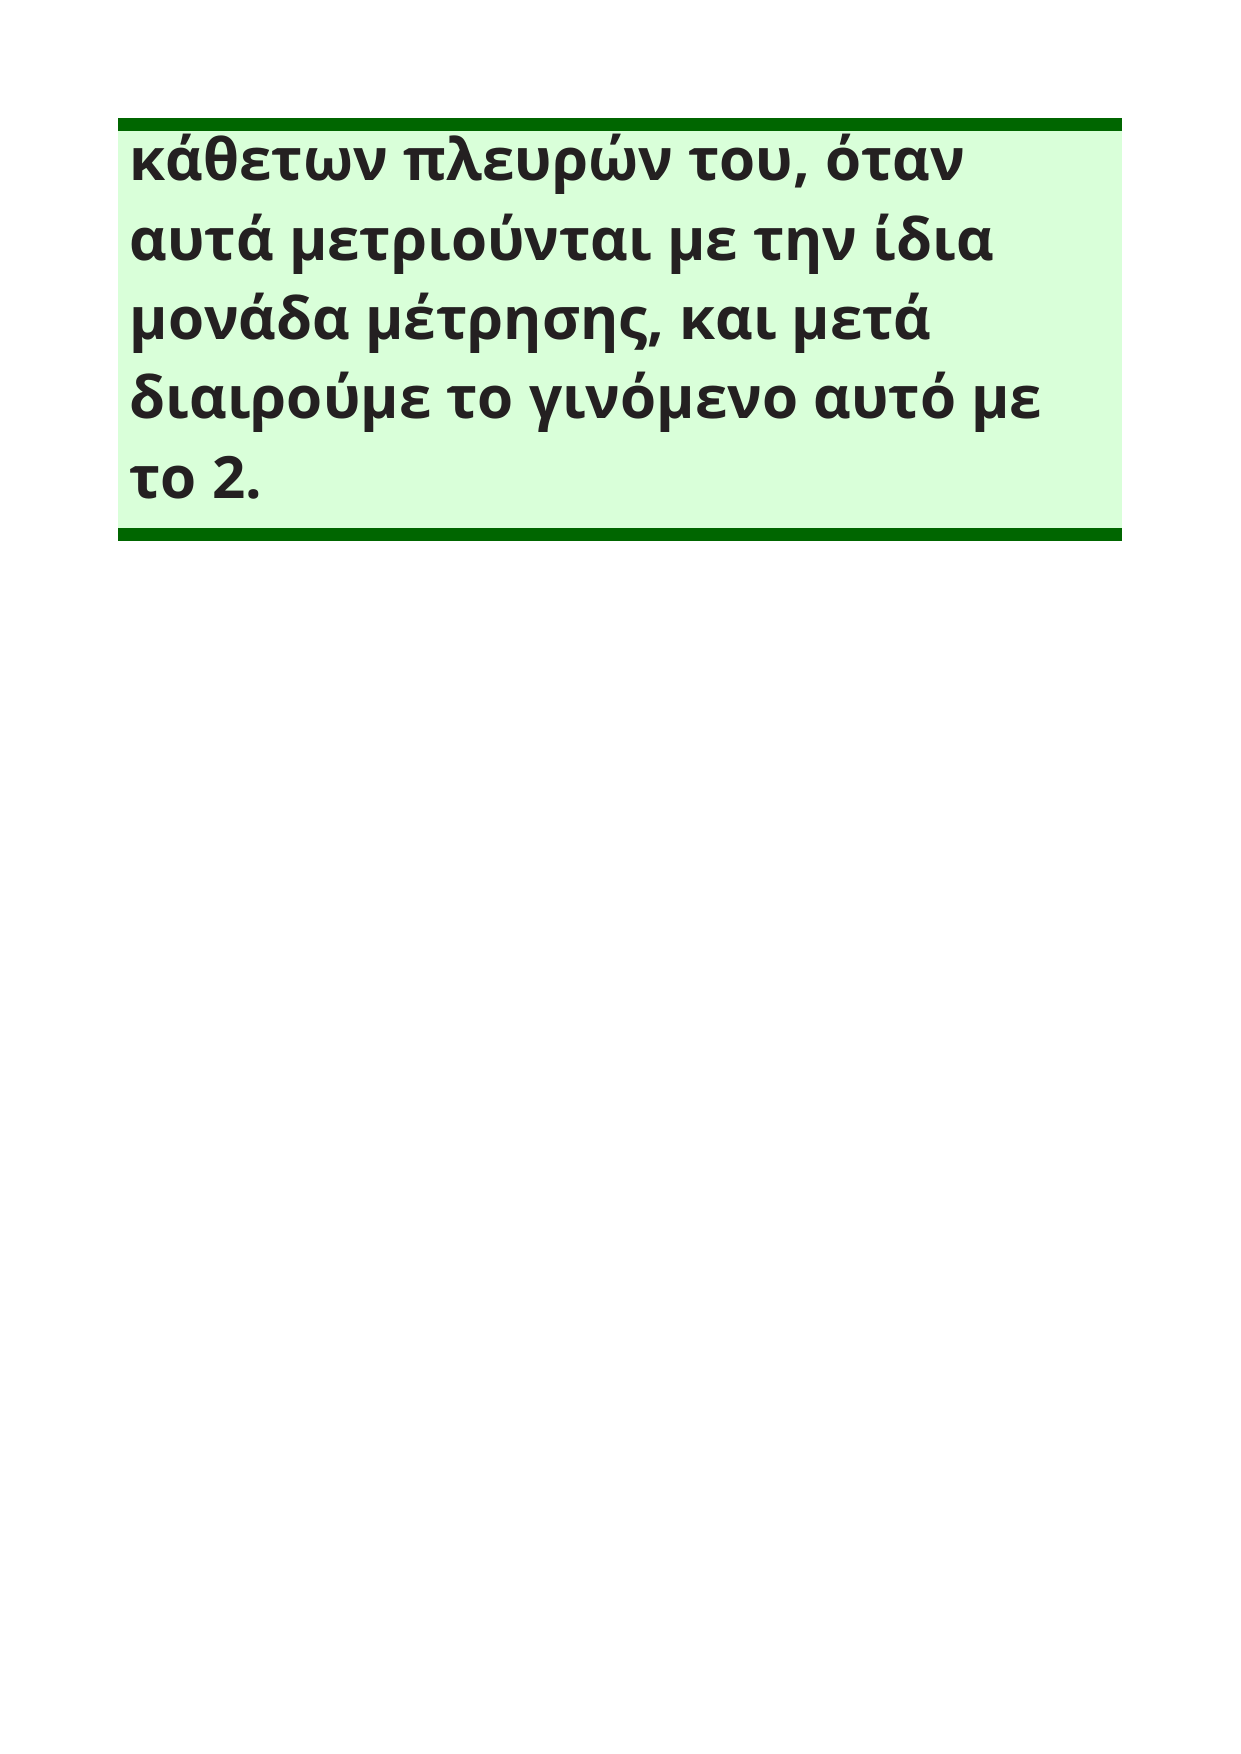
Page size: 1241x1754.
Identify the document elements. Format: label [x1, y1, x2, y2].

table_cell [118, 131, 1122, 528]
